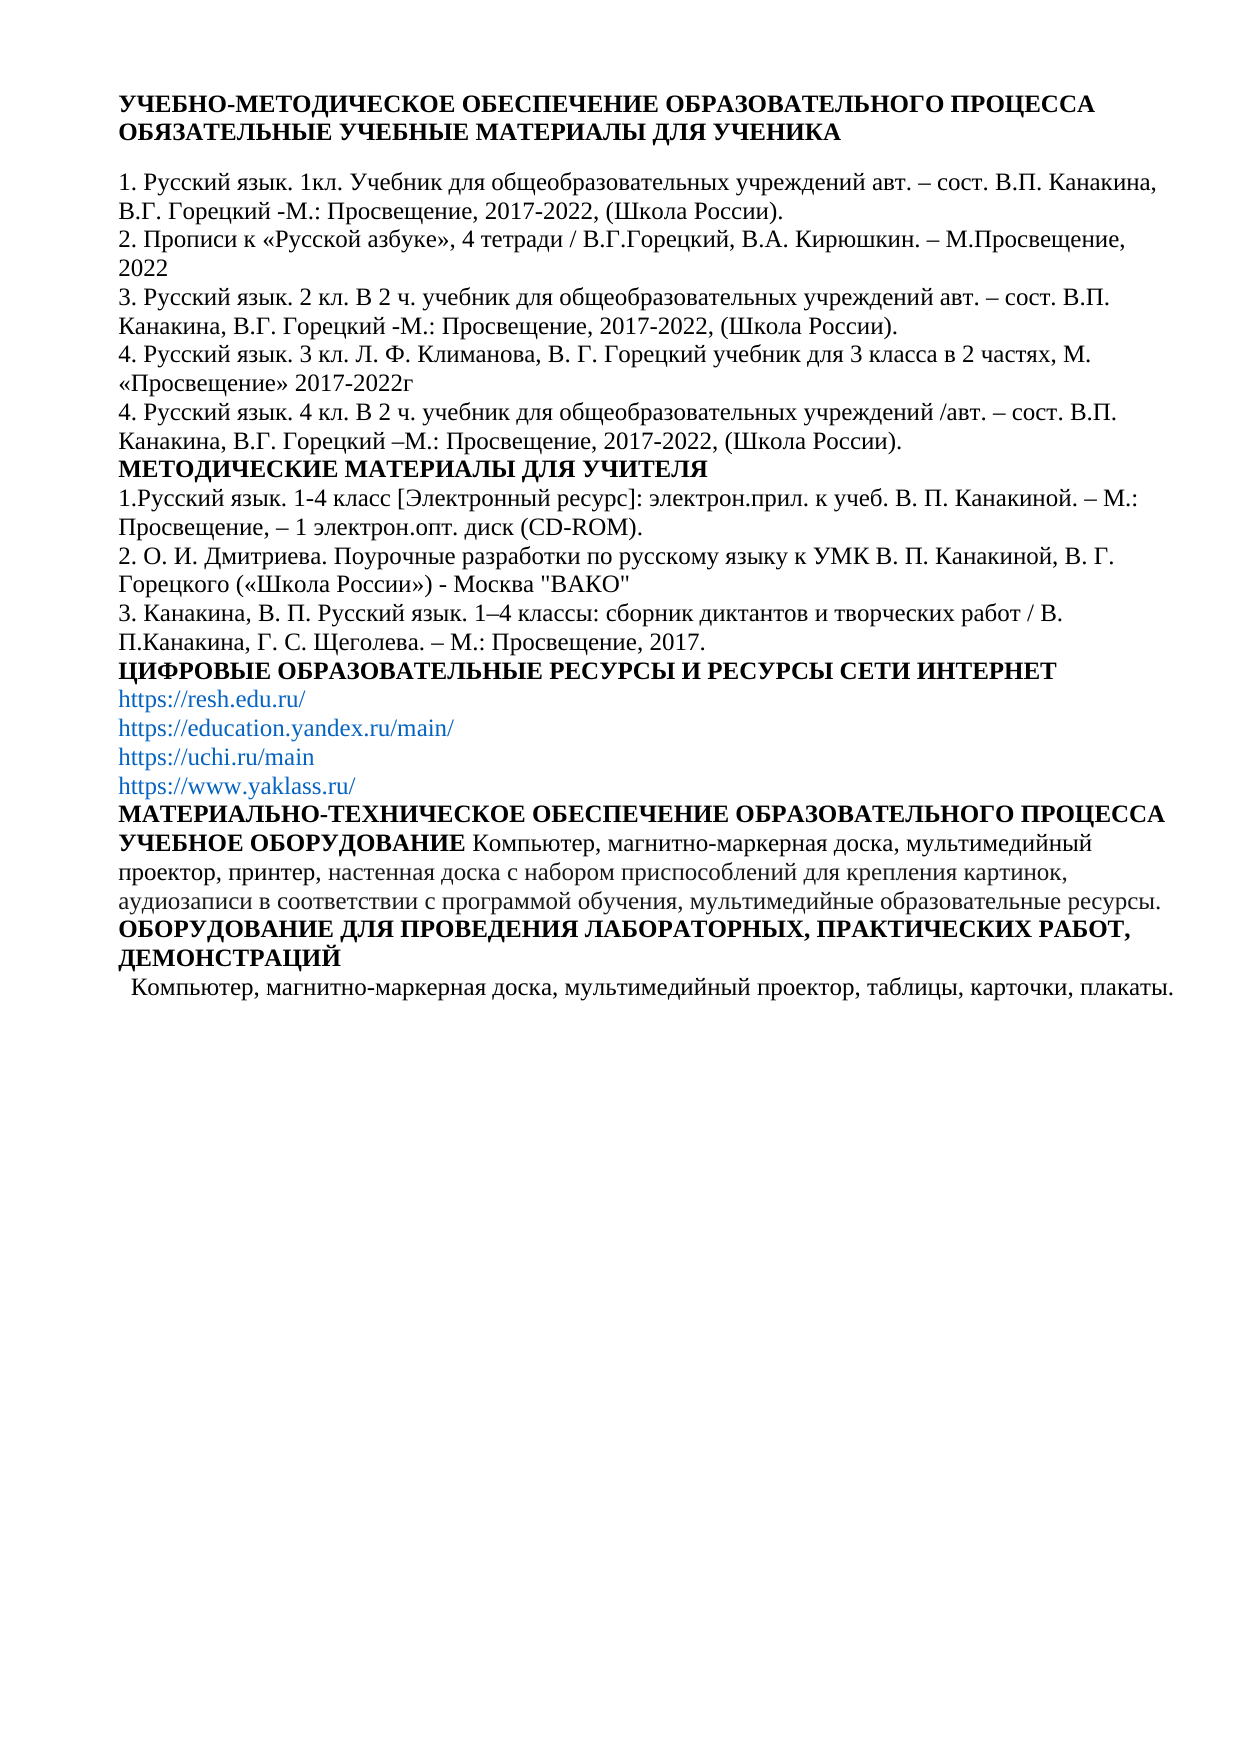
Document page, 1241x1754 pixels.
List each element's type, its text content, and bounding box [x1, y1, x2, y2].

text https://uchi.ru/main [118, 742, 1181, 771]
text 1. Русский язык. 1кл. Учебник для общеобразовательных учреждений авт. – сост. В.П. Канакина, В.Г. Горецкий -М.: Просвещение, 2017-2022, (Школа России). [118, 167, 1181, 224]
text 2. О. И. Дмитриева. Поурочные разработки по русскому языку к УМК В. П. Канакиной, В. Г. Горецкого («Школа России») - Москва "ВАКО" [118, 541, 1181, 598]
text МАТЕРИАЛЬНО-ТЕХНИЧЕСКОЕ ОБЕСПЕЧЕНИЕ ОБРАЗОВАТЕЛЬНОГО ПРОЦЕССА УЧЕБНОЕ ОБОРУДОВАНИЕ Компьютер, магнитно-маркерная доска, мультимедийный проектор, принтер, настенная доска с набором приспособлений для крепления картинок, аудиозаписи в соответствии с программой обучения, мультимедийные образовательные ресурсы. [118, 799, 1181, 914]
text ЦИФРОВЫЕ ОБРАЗОВАТЕЛЬНЫЕ РЕСУРСЫ И РЕСУРСЫ СЕТИ ИНТЕРНЕТ [118, 656, 1181, 684]
text МЕТОДИЧЕСКИЕ МАТЕРИАЛЫ ДЛЯ УЧИТЕЛЯ [118, 454, 1181, 483]
text https://resh.edu.ru/ [118, 684, 1181, 713]
text ОБОРУДОВАНИЕ ДЛЯ ПРОВЕДЕНИЯ ЛАБОРАТОРНЫХ, ПРАКТИЧЕСКИХ РАБОТ, ДЕМОНСТРАЦИЙ [118, 914, 1181, 972]
text 4. Русский язык. 3 кл. Л. Ф. Климанова, В. Г. Горецкий учебник для 3 класса в 2 частях, М. «Просвещение» 2017-2022г [118, 339, 1181, 397]
text https://www.yaklass.ru/ [118, 771, 1181, 799]
text https://education.yandex.ru/main/ [118, 713, 1181, 742]
text 2. Прописи к «Русской азбуке», 4 тетради / В.Г.Горецкий, В.А. Кирюшкин. – М.Просвещение, 2022 [118, 224, 1181, 282]
text 3. Русский язык. 2 кл. В 2 ч. учебник для общеобразовательных учреждений авт. – сост. В.П. Канакина, В.Г. Горецкий -М.: Просвещение, 2017-2022, (Школа России). [118, 282, 1181, 339]
text Компьютер, магнитно-маркерная доска, мультимедийный проектор, таблицы, карточки, плакаты. [131, 972, 1181, 1001]
text УЧЕБНО-МЕТОДИЧЕСКОЕ ОБЕСПЕЧЕНИЕ ОБРАЗОВАТЕЛЬНОГО ПРОЦЕССА ОБЯЗАТЕЛЬНЫЕ УЧЕБНЫЕ МАТЕРИАЛЫ ДЛЯ УЧЕНИКА [118, 89, 1181, 146]
text 3. Канакина, В. П. Русский язык. 1–4 классы: сборник диктантов и творческих работ / В. П.Канакина, Г. С. Щеголева. – М.: Просвещение, 2017. [118, 598, 1181, 656]
text 1.Русский язык. 1-4 класс [Электронный ресурс]: электрон.прил. к учеб. В. П. Канакиной. – М.: Просвещение, – 1 электрон.опт. диск (СD-ROM). [118, 483, 1181, 541]
text 4. Русский язык. 4 кл. В 2 ч. учебник для общеобразовательных учреждений /авт. – сост. В.П. Канакина, В.Г. Горецкий –М.: Просвещение, 2017-2022, (Школа России). [118, 397, 1181, 454]
